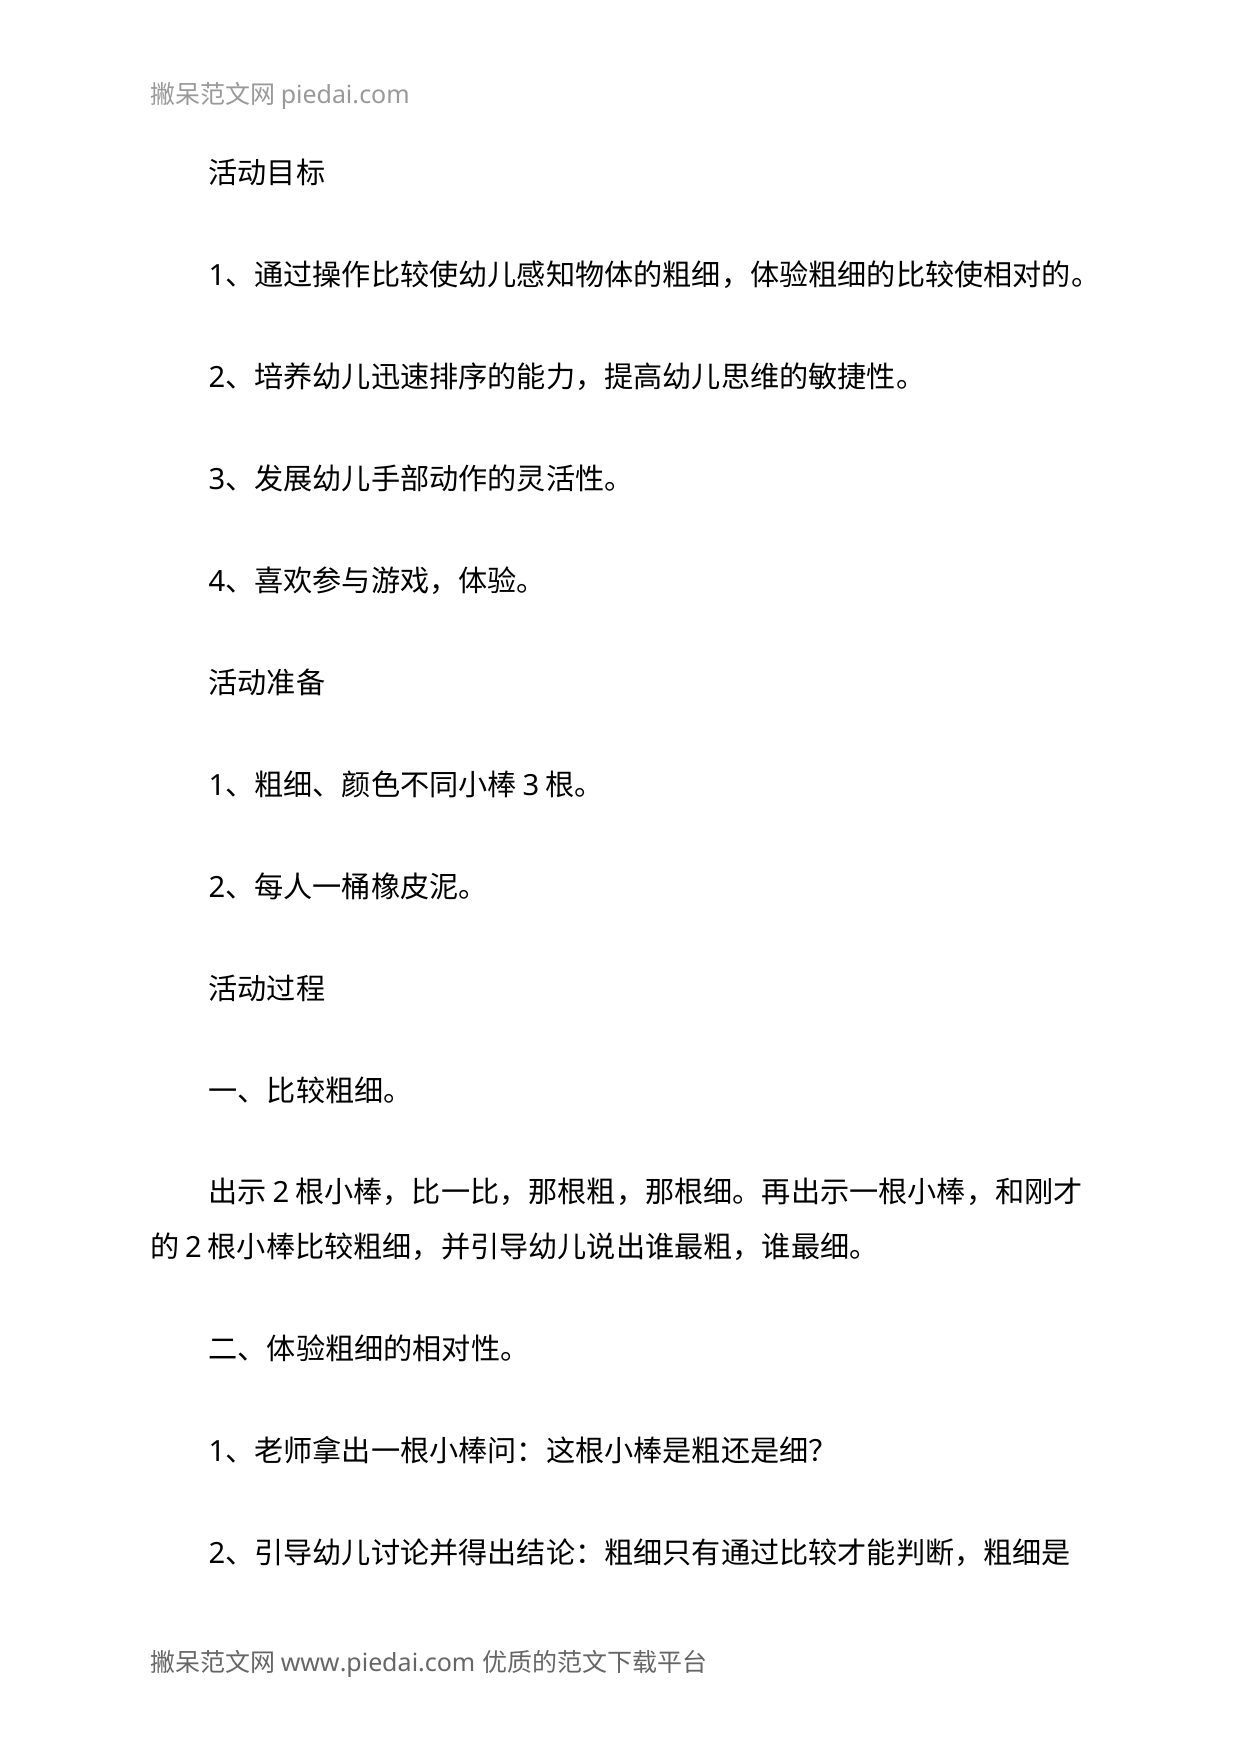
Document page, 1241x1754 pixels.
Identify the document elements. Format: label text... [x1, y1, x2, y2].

text 活动目标 [150, 150, 1090, 192]
text 2、每人一桶橡皮泥。 [150, 863, 1090, 906]
text 1、粗细、颜色不同小棒3根。 [150, 761, 1090, 804]
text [150, 1530, 1090, 1572]
text 4、喜欢参与游戏，体验。 [150, 558, 1090, 600]
text 1、老师拿出一根小棒问：这根小棒是粗还是细？ [150, 1428, 1090, 1470]
text 出示2根小棒，比一比，那根粗，那根细。再出示一根小棒，和刚才的2根小棒比较粗细，并引导幼儿说出谁最粗，谁最细。 [150, 1169, 1090, 1266]
text 活动准备 [150, 660, 1090, 702]
text 2、培养幼儿迅速排序的能力，提高幼儿思维的敏捷性。 [150, 354, 1090, 396]
text 3、发展幼儿手部动作的灵活性。 [150, 456, 1090, 498]
text 1、通过操作比较使幼儿感知物体的粗细，体验粗细的比较使相对的。 [150, 252, 1090, 294]
text 活动过程 [150, 965, 1090, 1008]
text 二、体验粗细的相对性。 [150, 1326, 1090, 1368]
text 一、比较粗细。 [150, 1067, 1090, 1109]
